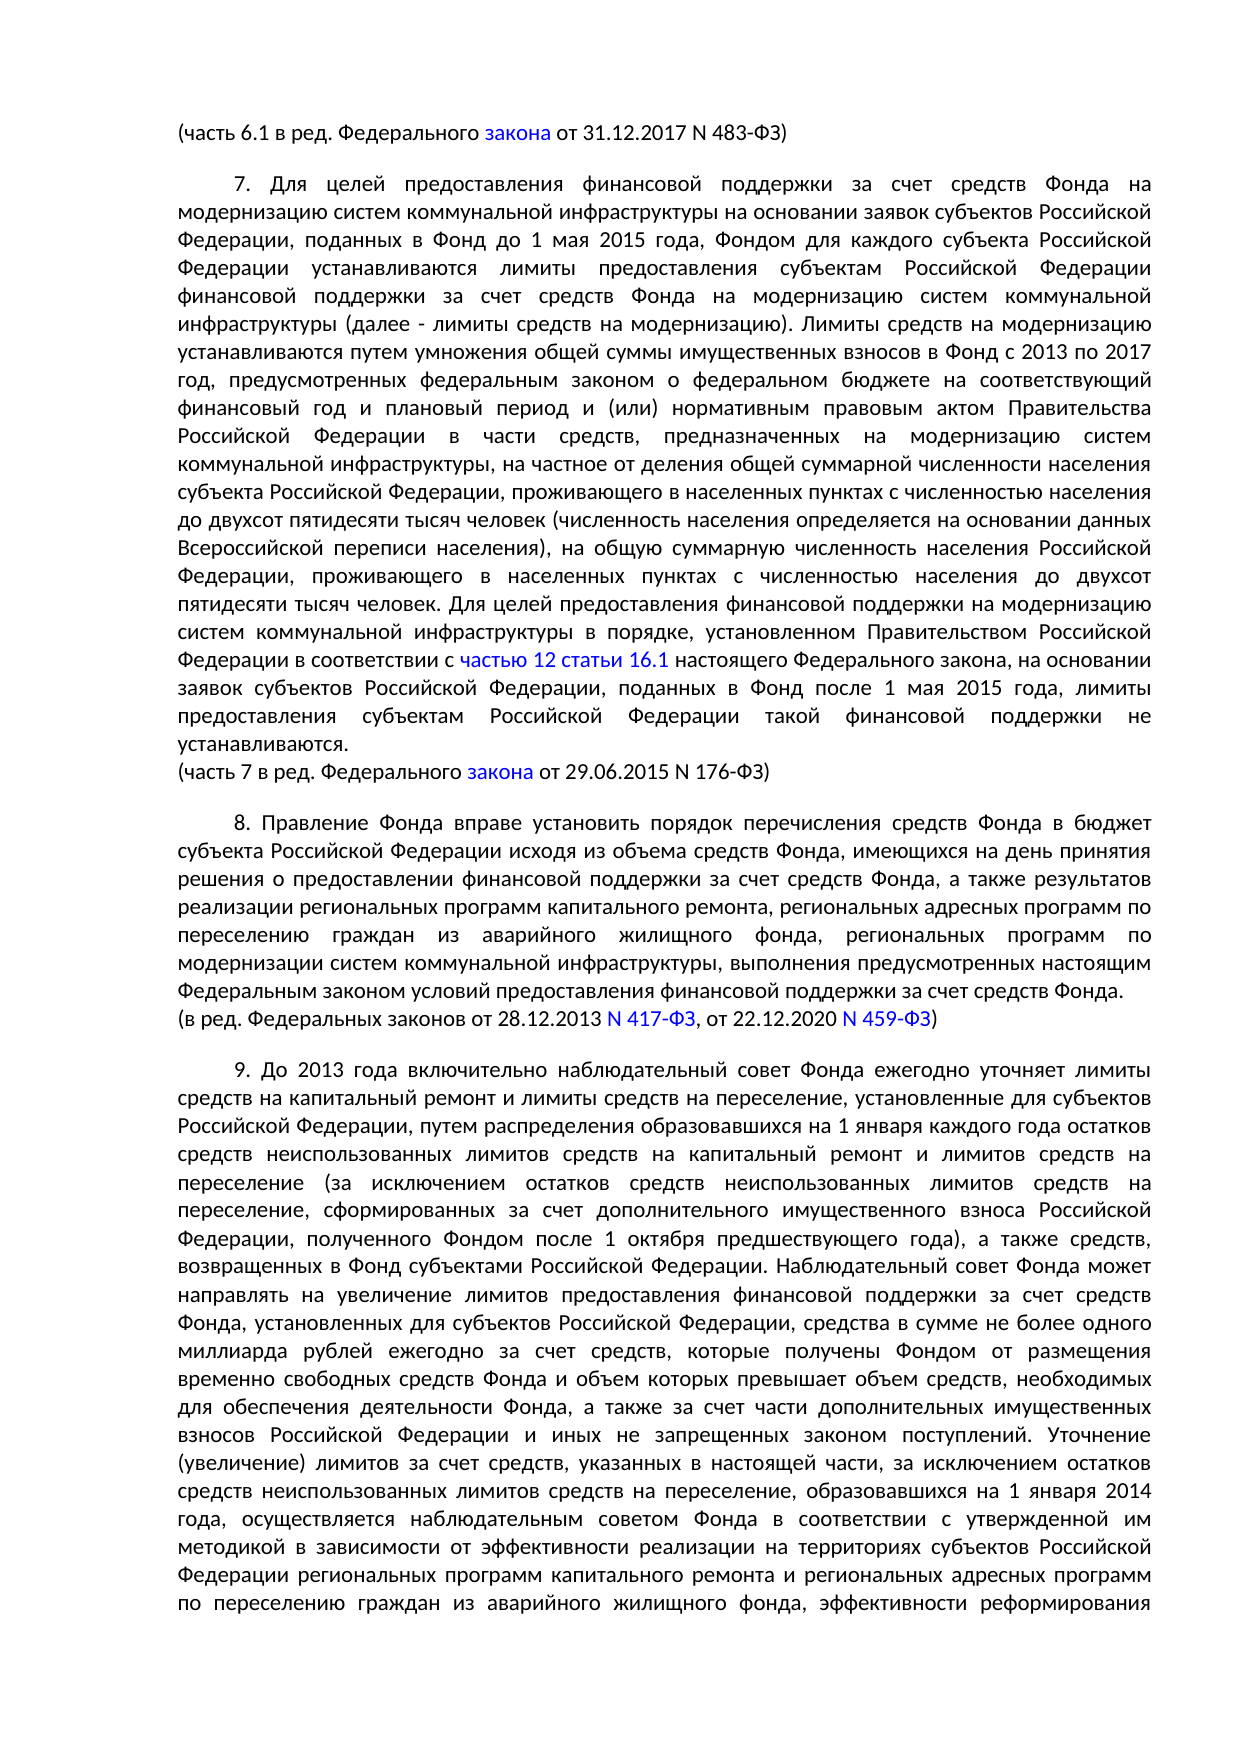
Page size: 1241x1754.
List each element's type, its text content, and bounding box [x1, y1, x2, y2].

text (часть 7 в ред. Федерального закона от 29.06.2015 N 176-ФЗ) [177, 757, 1152, 786]
text 7. Для целей предоставления финансовой поддержки за счет средств Фонда на модернизацию систем коммунальной инфраструктуры на основании заявок субъектов Российской Федерации, поданных в Фонд до 1 мая 2015 года, Фондом для каждого субъекта Российской Федерации устанавливаются лимиты предоставления субъектам Российской Федерации финансовой поддержки за счет средств Фонда на модернизацию систем коммунальной инфраструктуры (далее - лимиты средств на модернизацию). Лимиты средств на модернизацию устанавливаются путем умножения общей суммы имущественных взносов в Фонд с 2013 по 2017 год, предусмотренных федеральным законом о федеральном бюджете на соответствующий финансовый год и плановый период и (или) нормативным правовым актом Правительства Российской Федерации в части средств, предназначенных на модернизацию систем коммунальной инфраструктуры, на частное от деления общей суммарной численности населения субъекта Российской Федерации, проживающего в населенных пунктах с численностью населения до двухсот пятидесяти тысяч человек (численность населения определяется на основании данных Всероссийской переписи населения), на общую суммарную численность населения Российской Федерации, проживающего в населенных пунктах с численностью населения до двухсот пятидесяти тысяч человек. Для целей предоставления финансовой поддержки на модернизацию систем коммунальной инфраструктуры в порядке, установленном Правительством Российской Федерации в соответствии с частью 12 статьи 16.1 настоящего Федерального закона, на основании заявок субъектов Российской Федерации, поданных в Фонд после 1 мая 2015 года, лимиты предоставления субъектам Российской Федерации такой финансовой поддержки не устанавливаются. [177, 169, 1152, 757]
text 8. Правление Фонда вправе установить порядок перечисления средств Фонда в бюджет субъекта Российской Федерации исходя из объема средств Фонда, имеющихся на день принятия решения о предоставлении финансовой поддержки за счет средств Фонда, а также результатов реализации региональных программ капитального ремонта, региональных адресных программ по переселению граждан из аварийного жилищного фонда, региональных программ по модернизации систем коммунальной инфраструктуры, выполнения предусмотренных настоящим Федеральным законом условий предоставления финансовой поддержки за счет средств Фонда. [177, 808, 1152, 1004]
text (часть 6.1 в ред. Федерального закона от 31.12.2017 N 483-ФЗ) [177, 118, 1152, 146]
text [177, 1056, 1152, 1616]
text (в ред. Федеральных законов от 28.12.2013 N 417-ФЗ, от 22.12.2020 N 459-ФЗ) [177, 1004, 1152, 1033]
